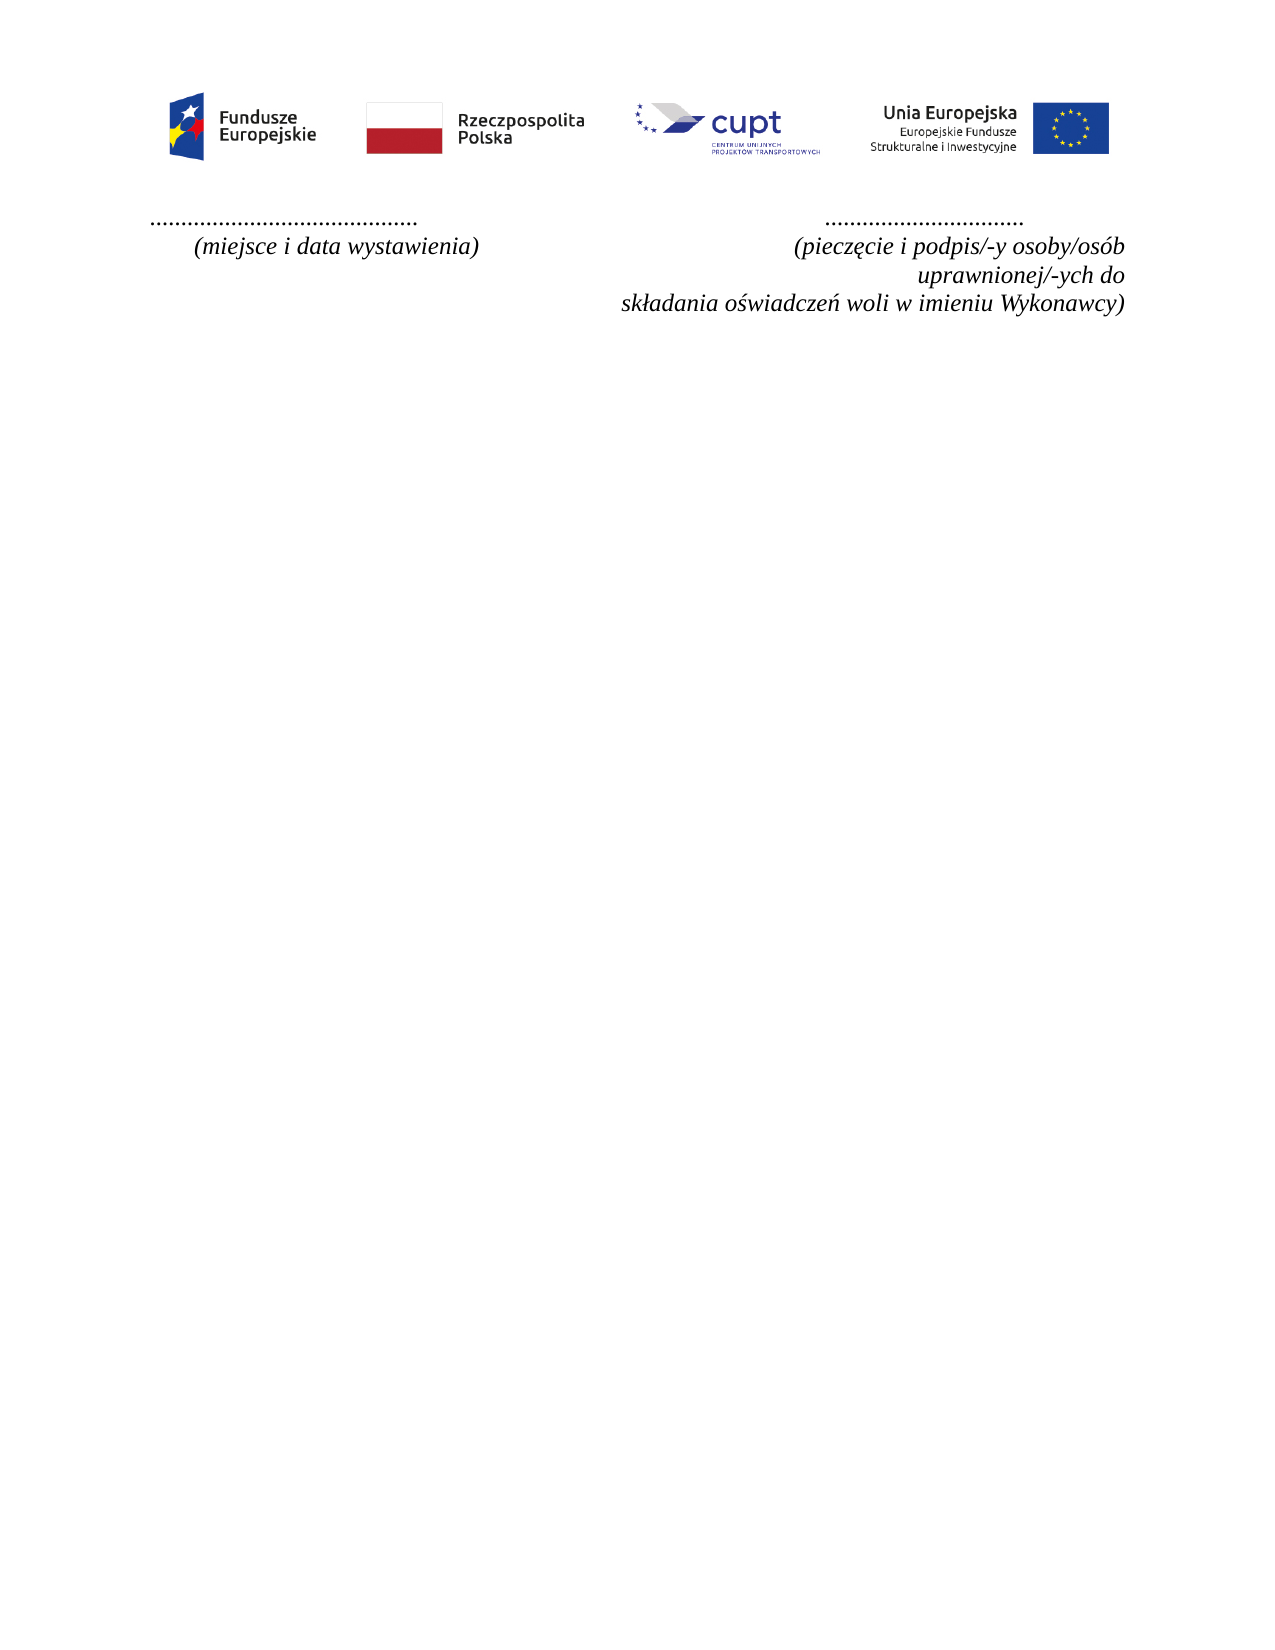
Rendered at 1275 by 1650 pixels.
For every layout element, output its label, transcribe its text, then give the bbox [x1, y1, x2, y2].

picture [150, 73, 1125, 179]
text składania oświadczeń woli w imieniu Wykonawcy) [150, 288, 1125, 317]
text ........................................... ................................ [150, 202, 1046, 231]
text (miejsce i data wystawienia) (pieczęcie i podpis/-y osoby/osób uprawnionej/-ych do [150, 231, 1125, 288]
